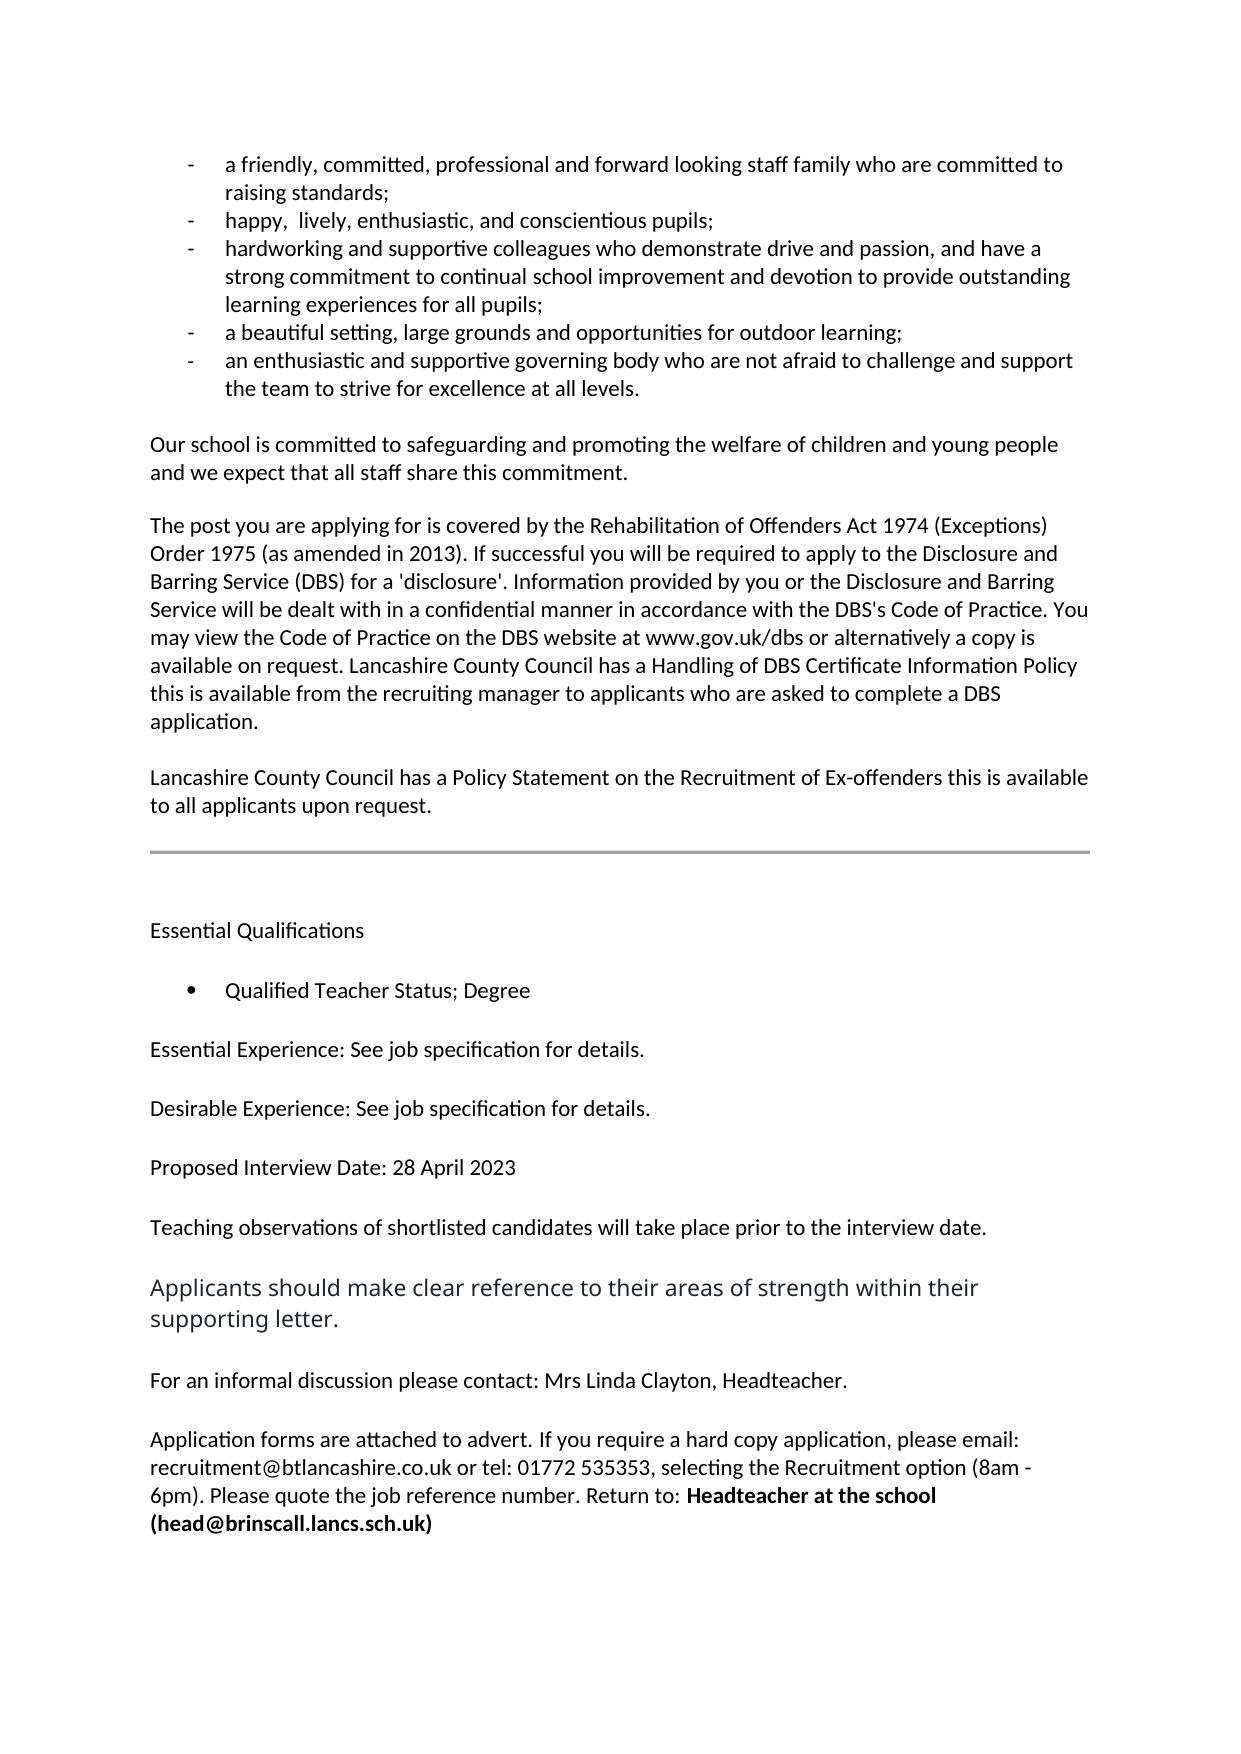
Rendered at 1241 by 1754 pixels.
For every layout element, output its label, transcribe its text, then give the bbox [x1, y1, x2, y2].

text For an informal discussion please contact: Mrs Linda Clayton, Headteacher. [150, 1366, 1090, 1394]
text Essential Experience: See job specification for details. [150, 1035, 1090, 1063]
text Proposed Interview Date: 28 April 2023 [150, 1153, 1090, 1182]
text Application forms are attached to advert. If you require a hard copy application, please email: recruitment@btlancashire.co.uk or tel: 01772 535353, selecting the Recruitment option (8am - 6pm). Please quote the job reference number. Return to: Headteacher at the school (head@brinscall.lancs.sch.uk) [433, 1425, 1090, 1537]
text The post you are applying for is covered by the Rehabilitation of Offenders Act 1974 (Exceptions) Order 1975 (as amended in 2013). If successful you will be required to apply to the Disclosure and Barring Service (DBS) for a 'disclosure'. Information provided by you or the Disclosure and Barring Service will be dealt with in a confidential manner in accordance with the DBS's Code of Practice. You may view the Code of Practice on the DBS website at www.gov.uk/dbs or alternatively a copy is available on request. Lancashire County Council has a Handling of DBS Certificate Information Policy this is available from the recruiting manager to applicants who are asked to complete a DBS application. Lancashire County Council has a Policy Statement on the Recruitment of Ex-offenders this is available to all applicants upon request. [150, 511, 1090, 819]
text Our school is committed to safeguarding and promoting the welfare of children and young people and we expect that all staff share this commitment. [150, 430, 1090, 486]
text Essential Qualifications [150, 916, 1090, 944]
list a beautiful setting, large grounds and opportunities for outdoor learning; [187, 318, 1090, 346]
text Desirable Experience: See job specification for details. [150, 1094, 1090, 1122]
list Qualified Teacher Status; Degree [187, 976, 1090, 1004]
text Applicants should make clear reference to their areas of strength within their supporting letter. [339, 1272, 1090, 1334]
text Teaching observations of shortlisted candidates will take place prior to the interview date. [150, 1213, 1090, 1241]
list hardworking and supportive colleagues who demonstrate drive and passion, and have a strong commitment to continual school improvement and devotion to provide outstanding learning experiences for all pupils; [187, 234, 1090, 318]
list a friendly, committed, professional and forward looking staff family who are committed to raising standards; [187, 150, 1090, 206]
list an enthusiastic and supportive governing body who are not afraid to challenge and support the team to strive for excellence at all levels. [187, 346, 1090, 402]
list happy, lively, enthusiastic, and conscientious pupils; [187, 206, 1090, 234]
